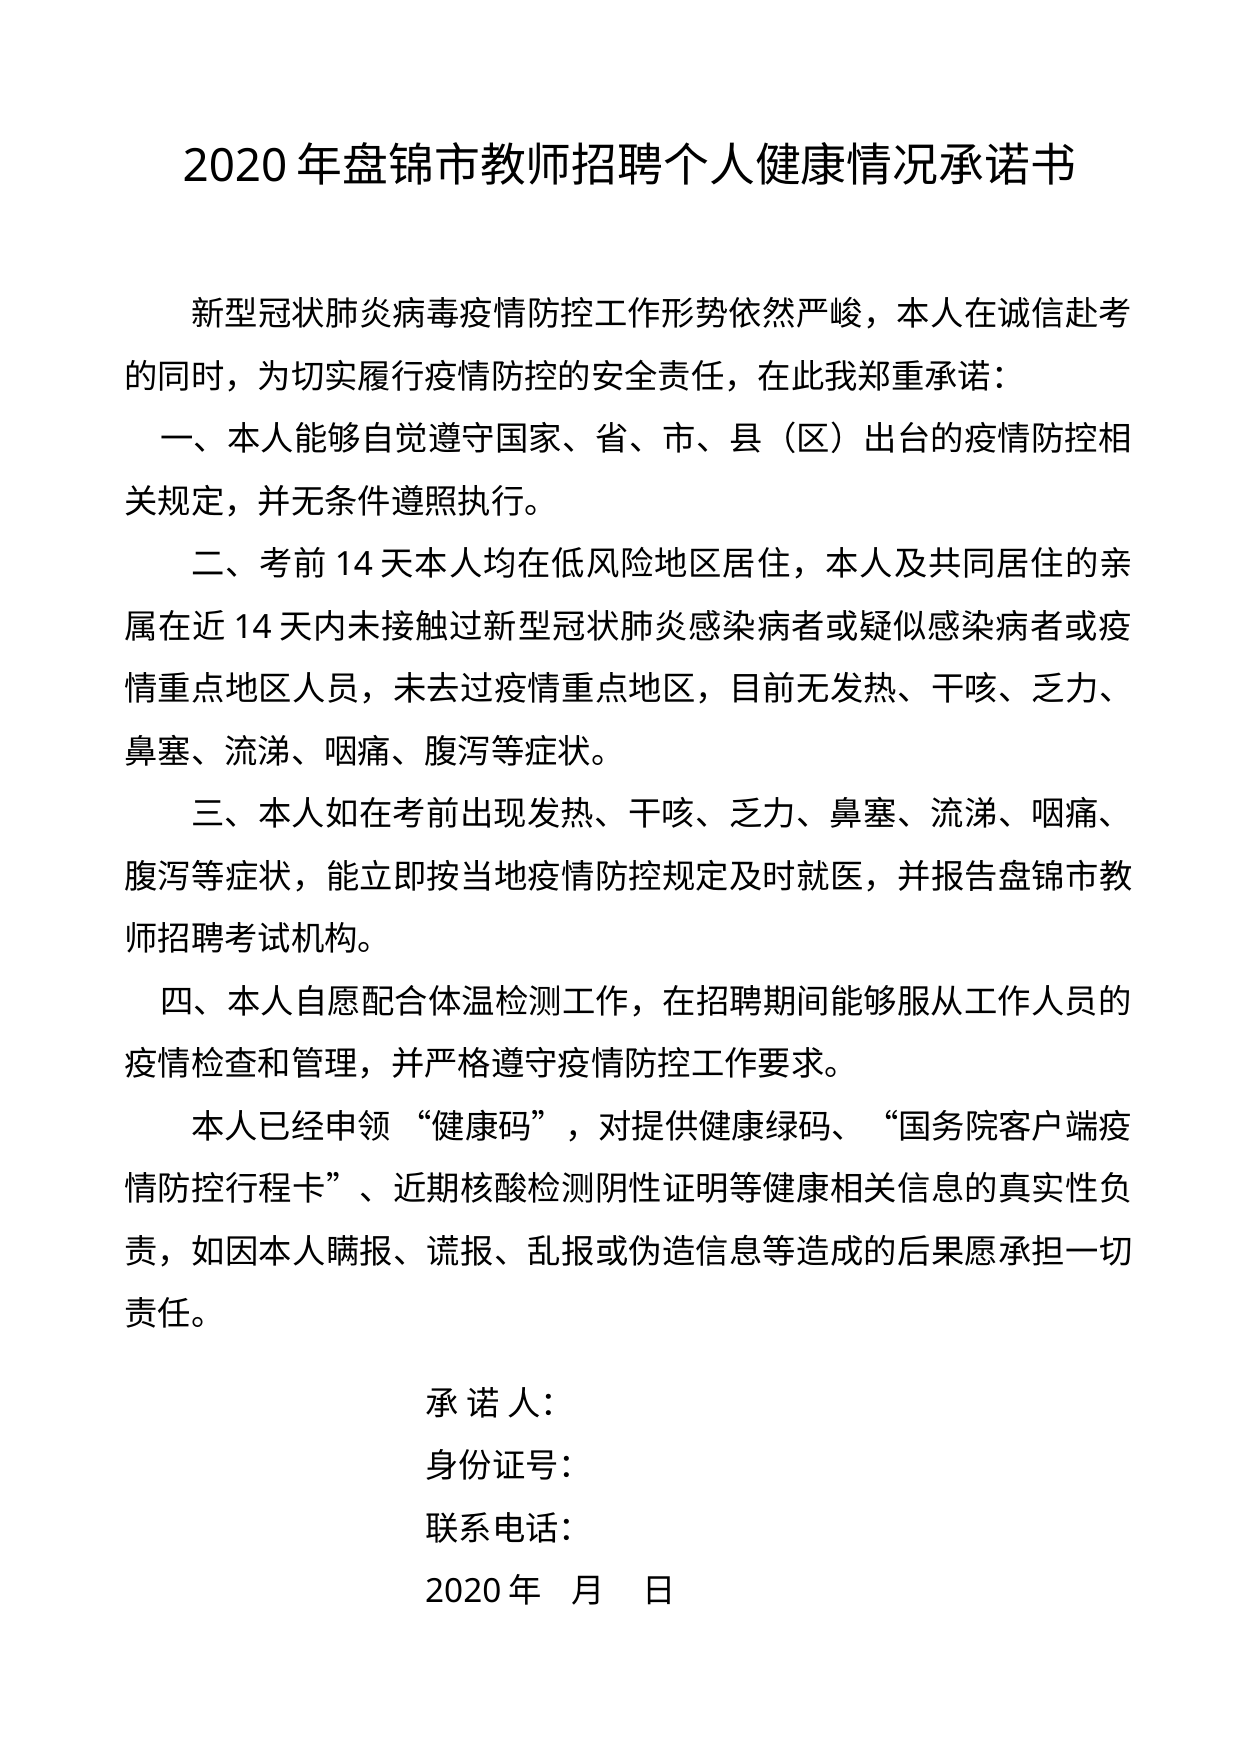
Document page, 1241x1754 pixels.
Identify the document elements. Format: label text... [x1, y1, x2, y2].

text 二、考前14天本人均在低风险地区居住，本人及共同居住的亲属在近14天内未接触过新型冠状肺炎感染病者或疑似感染病者或疫情重点地区人员，未去过疫情重点地区，目前无发热、干咳、乏力、鼻塞、流涕、咽痛、腹泻等症状。 [124, 526, 1134, 776]
text 身份证号： [124, 1427, 1134, 1490]
text 新型冠状肺炎病毒疫情防控工作形势依然严峻，本人在诚信赴考的同时，为切实履行疫情防控的安全责任，在此我郑重承诺： [124, 276, 1134, 401]
text 2020年 月 日 [124, 1552, 1134, 1615]
text 一、本人能够自觉遵守国家、省、市、县（区）出台的疫情防控相关规定，并无条件遵照执行。 [124, 401, 1134, 526]
text 本人已经申领 “健康码”，对提供健康绿码、“国务院客户端疫情防控行程卡”、近期核酸检测阴性证明等健康相关信息的真实性负责，如因本人瞒报、谎报、乱报或伪造信息等造成的后果愿承担一切责任。 [124, 1088, 1134, 1338]
text 三、本人如在考前出现发热、干咳、乏力、鼻塞、流涕、咽痛、腹泻等症状，能立即按当地疫情防控规定及时就医，并报告盘锦市教师招聘考试机构。 [124, 776, 1134, 963]
text 承 诺 人： [124, 1365, 1134, 1427]
text 联系电话： [124, 1490, 1134, 1552]
text 2020年盘锦市教师招聘个人健康情况承诺书 [124, 113, 1134, 211]
text 四、本人自愿配合体温检测工作，在招聘期间能够服从工作人员的疫情检查和管理，并严格遵守疫情防控工作要求。 [124, 963, 1134, 1088]
